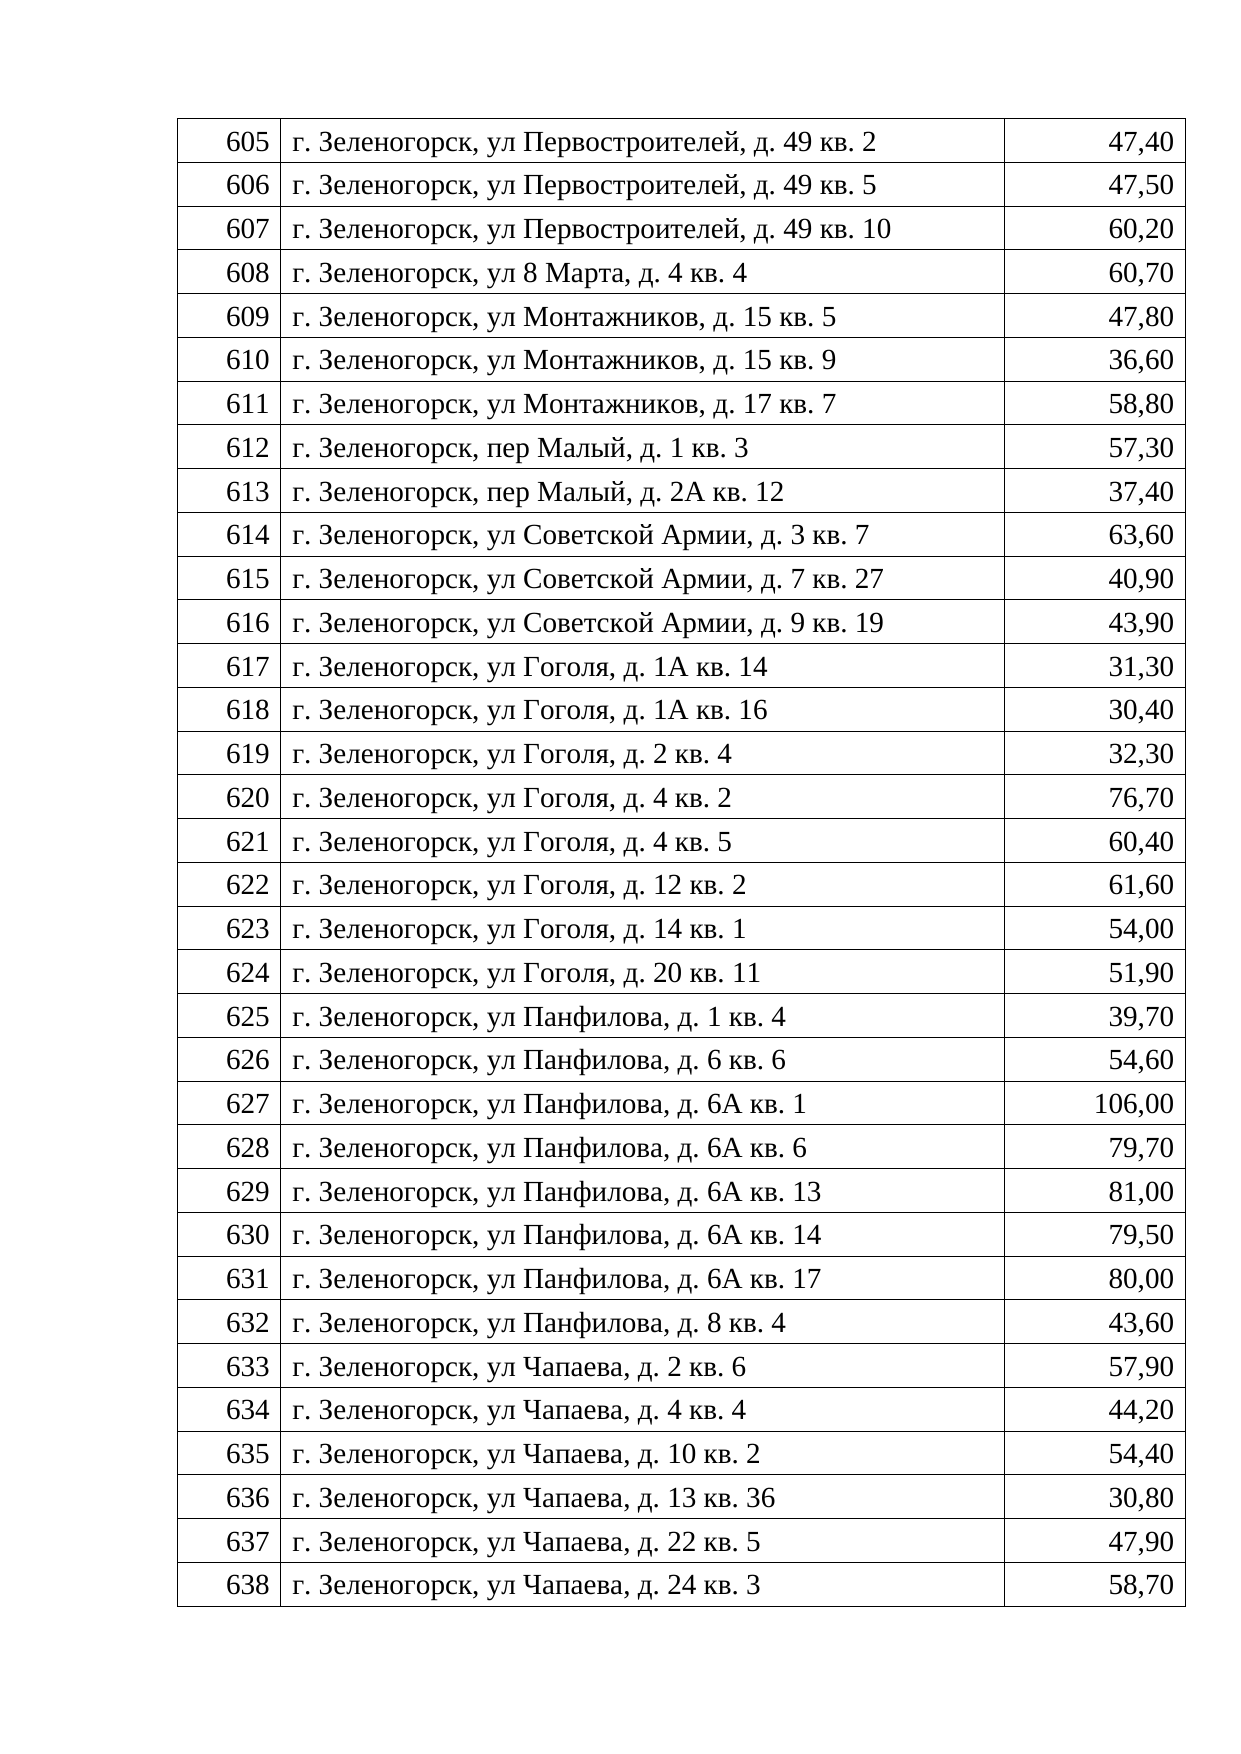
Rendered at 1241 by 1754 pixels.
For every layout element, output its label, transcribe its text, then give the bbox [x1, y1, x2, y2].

table_cell 616 [178, 600, 280, 643]
table_cell 627 [178, 1082, 280, 1124]
table_cell 607 [178, 207, 280, 249]
table_cell 43,60 [1005, 1300, 1185, 1343]
table_cell 47,80 [1005, 294, 1185, 337]
table_cell 63,60 [1005, 513, 1185, 556]
table_cell г. Зеленогорск, ул Чапаева, д. 4 кв. 4 [281, 1388, 1004, 1431]
table_cell г. Зеленогорск, ул Советской Армии, д. 9 кв. 19 [281, 600, 1004, 643]
table_cell г. Зеленогорск, ул Гоголя, д. 4 кв. 5 [281, 819, 1004, 862]
table_cell 81,00 [1005, 1169, 1185, 1212]
table_cell 31,30 [1005, 644, 1185, 687]
table_cell 612 [178, 425, 280, 468]
table_cell г. Зеленогорск, ул Панфилова, д. 8 кв. 4 [281, 1300, 1004, 1343]
table_cell 80,00 [1005, 1257, 1185, 1299]
table_cell 633 [178, 1344, 280, 1387]
table_cell 624 [178, 950, 280, 993]
table_cell 79,50 [1005, 1213, 1185, 1256]
table_cell 51,90 [1005, 950, 1185, 993]
table_cell г. Зеленогорск, ул Панфилова, д. 6А кв. 6 [281, 1125, 1004, 1168]
table_cell 632 [178, 1300, 280, 1343]
table_cell г. Зеленогорск, пер Малый, д. 2А кв. 12 [281, 469, 1004, 512]
table_cell 39,70 [1005, 994, 1185, 1037]
table_cell 30,80 [1005, 1475, 1185, 1518]
table_cell 614 [178, 513, 280, 556]
table_cell 43,90 [1005, 600, 1185, 643]
table_cell 635 [178, 1432, 280, 1474]
table_cell г. Зеленогорск, ул Панфилова, д. 6А кв. 1 [281, 1082, 1004, 1124]
table_cell 619 [178, 732, 280, 774]
table_cell 606 [178, 163, 280, 206]
table_cell 57,30 [1005, 425, 1185, 468]
table_cell 605 [178, 119, 280, 162]
table_cell 637 [178, 1519, 280, 1562]
table_cell 47,90 [1005, 1519, 1185, 1562]
table_cell г. Зеленогорск, ул Монтажников, д. 15 кв. 5 [281, 294, 1004, 337]
table_cell 634 [178, 1388, 280, 1431]
table_cell 54,00 [1005, 907, 1185, 949]
table_cell 623 [178, 907, 280, 949]
table_cell 621 [178, 819, 280, 862]
table_cell 57,90 [1005, 1344, 1185, 1387]
table_cell 37,40 [1005, 469, 1185, 512]
table_cell 32,30 [1005, 732, 1185, 774]
table_cell г. Зеленогорск, ул Советской Армии, д. 3 кв. 7 [281, 513, 1004, 556]
table_cell 60,20 [1005, 207, 1185, 249]
table_cell 628 [178, 1125, 280, 1168]
table_cell г. Зеленогорск, ул Первостроителей, д. 49 кв. 10 [281, 207, 1004, 249]
table_cell 630 [178, 1213, 280, 1256]
table_cell 608 [178, 250, 280, 293]
table_cell 54,40 [1005, 1432, 1185, 1474]
table_cell 622 [178, 863, 280, 906]
table_cell 636 [178, 1475, 280, 1518]
table_cell 625 [178, 994, 280, 1037]
table_cell г. Зеленогорск, ул Чапаева, д. 22 кв. 5 [281, 1519, 1004, 1562]
table_cell г. Зеленогорск, ул Гоголя, д. 4 кв. 2 [281, 775, 1004, 818]
table_cell 609 [178, 294, 280, 337]
table_cell 36,60 [1005, 338, 1185, 381]
table_cell 54,60 [1005, 1038, 1185, 1081]
table_cell 611 [178, 382, 280, 424]
table_cell 58,70 [1005, 1563, 1185, 1606]
table_cell г. Зеленогорск, ул Панфилова, д. 1 кв. 4 [281, 994, 1004, 1037]
table_cell 60,70 [1005, 250, 1185, 293]
table_cell г. Зеленогорск, ул Чапаева, д. 24 кв. 3 [281, 1563, 1004, 1606]
table_cell 44,20 [1005, 1388, 1185, 1431]
table_cell 610 [178, 338, 280, 381]
table_cell 638 [178, 1563, 280, 1606]
table_cell 106,00 [1005, 1082, 1185, 1124]
table_cell 620 [178, 775, 280, 818]
table_cell г. Зеленогорск, ул Чапаева, д. 10 кв. 2 [281, 1432, 1004, 1474]
table_cell г. Зеленогорск, ул Панфилова, д. 6 кв. 6 [281, 1038, 1004, 1081]
table_cell г. Зеленогорск, ул Гоголя, д. 12 кв. 2 [281, 863, 1004, 906]
table_cell г. Зеленогорск, ул Гоголя, д. 2 кв. 4 [281, 732, 1004, 774]
table_cell 30,40 [1005, 688, 1185, 731]
table_cell г. Зеленогорск, ул Гоголя, д. 1А кв. 14 [281, 644, 1004, 687]
table_cell 618 [178, 688, 280, 731]
table_cell 617 [178, 644, 280, 687]
table_cell 615 [178, 557, 280, 599]
table_cell г. Зеленогорск, ул 8 Марта, д. 4 кв. 4 [281, 250, 1004, 293]
table_cell г. Зеленогорск, ул Панфилова, д. 6А кв. 13 [281, 1169, 1004, 1212]
table_cell г. Зеленогорск, ул Первостроителей, д. 49 кв. 2 [281, 119, 1004, 162]
table_cell г. Зеленогорск, ул Гоголя, д. 20 кв. 11 [281, 950, 1004, 993]
table_cell 61,60 [1005, 863, 1185, 906]
table_cell г. Зеленогорск, ул Монтажников, д. 17 кв. 7 [281, 382, 1004, 424]
table_cell г. Зеленогорск, ул Панфилова, д. 6А кв. 14 [281, 1213, 1004, 1256]
table_cell г. Зеленогорск, ул Гоголя, д. 1А кв. 16 [281, 688, 1004, 731]
table_cell 629 [178, 1169, 280, 1212]
table_cell 613 [178, 469, 280, 512]
table_cell 76,70 [1005, 775, 1185, 818]
table_cell г. Зеленогорск, ул Панфилова, д. 6А кв. 17 [281, 1257, 1004, 1299]
table_cell 626 [178, 1038, 280, 1081]
table_cell 79,70 [1005, 1125, 1185, 1168]
table_cell г. Зеленогорск, пер Малый, д. 1 кв. 3 [281, 425, 1004, 468]
table_cell г. Зеленогорск, ул Чапаева, д. 13 кв. 36 [281, 1475, 1004, 1518]
table_cell г. Зеленогорск, ул Монтажников, д. 15 кв. 9 [281, 338, 1004, 381]
table_cell г. Зеленогорск, ул Советской Армии, д. 7 кв. 27 [281, 557, 1004, 599]
table_cell 47,50 [1005, 163, 1185, 206]
table_cell г. Зеленогорск, ул Чапаева, д. 2 кв. 6 [281, 1344, 1004, 1387]
table_cell 40,90 [1005, 557, 1185, 599]
table_cell 47,40 [1005, 119, 1185, 162]
table_cell г. Зеленогорск, ул Гоголя, д. 14 кв. 1 [281, 907, 1004, 949]
table_cell 60,40 [1005, 819, 1185, 862]
table_cell 58,80 [1005, 382, 1185, 424]
table_cell г. Зеленогорск, ул Первостроителей, д. 49 кв. 5 [281, 163, 1004, 206]
table_cell 631 [178, 1257, 280, 1299]
